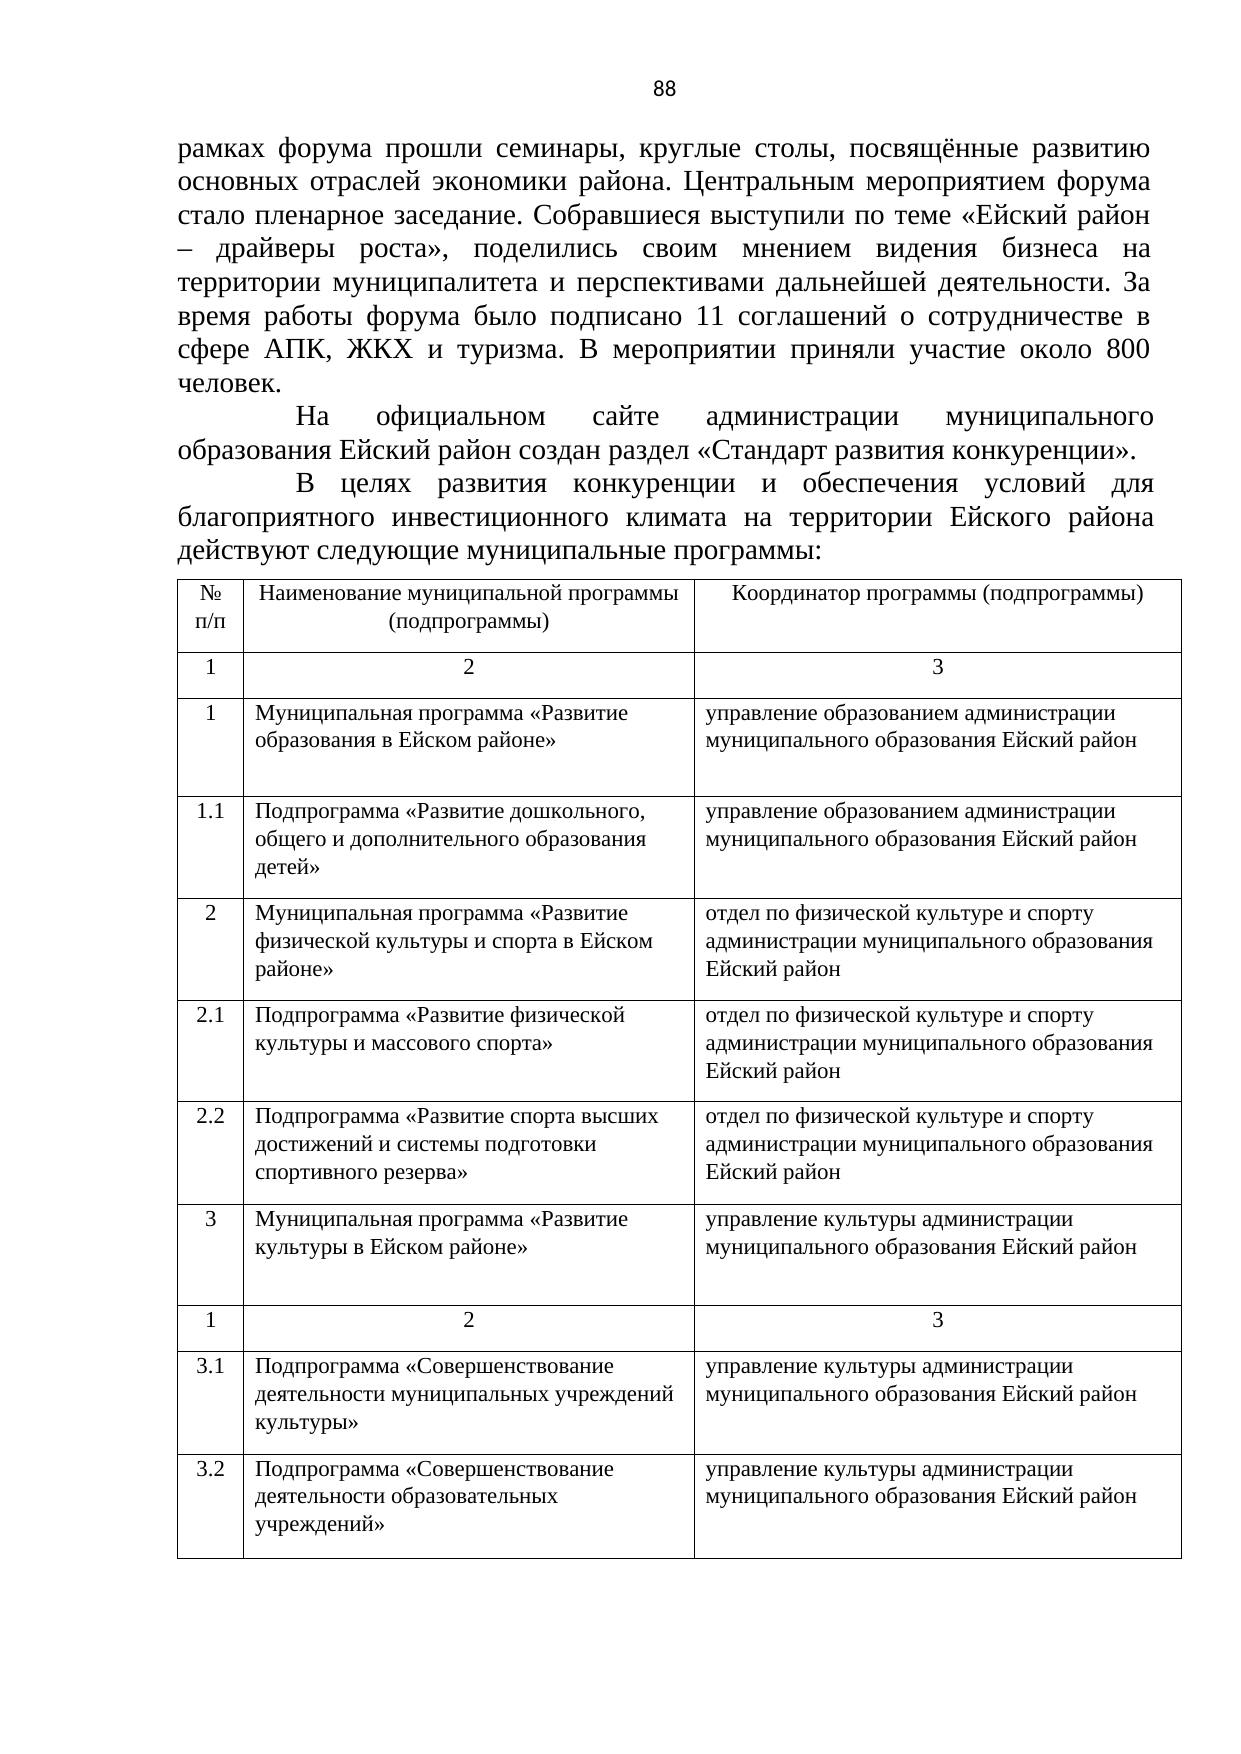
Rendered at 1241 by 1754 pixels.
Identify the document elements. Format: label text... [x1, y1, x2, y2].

table_cell 3 [695, 1306, 1181, 1351]
table_cell 3 [178, 1205, 243, 1305]
table_cell отдел по физической культуре и спорту администрации муниципального образования Ейский район [695, 899, 1181, 1000]
table_cell управление образованием администрации муниципального образования Ейский район [695, 797, 1181, 898]
table_cell управление культуры администрации муниципального образования Ейский район [695, 1455, 1181, 1558]
table_cell Муниципальная программа «Развитие культуры в Ейском районе» [244, 1205, 694, 1305]
table_cell Подпрограмма «Развитие спорта высших достижений и системы подготовки спортивного резерва» [244, 1102, 694, 1204]
table_cell управление культуры администрации муниципального образования Ейский район [695, 1352, 1181, 1454]
table_cell Муниципальная программа «Развитие образования в Ейском районе» [244, 699, 694, 796]
table_cell управление образованием администрации муниципального образования Ейский район [695, 699, 1181, 796]
text В целях развития конкуренции и обеспечения условий для благоприятного инвестиционного климата на территории Ейского района действуют следующие муниципальные программы: [177, 465, 1155, 566]
table_cell Подпрограмма «Развитие физической культуры и массового спорта» [244, 1001, 694, 1101]
table_cell отдел по физической культуре и спорту администрации муниципального образования Ейский район [695, 1102, 1181, 1204]
table_cell 2.2 [178, 1102, 243, 1204]
table_cell 2 [244, 653, 694, 698]
table_cell 3 [695, 653, 1181, 698]
table_header Наименование муниципальной программы (подпрограммы) [244, 580, 694, 652]
table_cell Подпрограмма «Совершенствование деятельности образовательных учреждений» [244, 1455, 694, 1558]
table_cell Подпрограмма «Развитие дошкольного, общего и дополнительного образования детей» [244, 797, 694, 898]
table_cell управление культуры администрации муниципального образования Ейский район [695, 1205, 1181, 1305]
table_cell отдел по физической культуре и спорту администрации муниципального образования Ейский район [695, 1001, 1181, 1101]
table_header № п/п [178, 580, 243, 652]
table_cell 2.1 [178, 1001, 243, 1101]
text На официальном сайте администрации муниципального образования Ейский район создан раздел «Стандарт развития конкуренции». [177, 398, 1155, 465]
table_cell 1 [178, 653, 243, 698]
table_cell 3.2 [178, 1455, 243, 1558]
table_cell 2 [244, 1306, 694, 1351]
table_cell 3.1 [178, 1352, 243, 1454]
table_cell Подпрограмма «Совершенствование деятельности муниципальных учреждений культуры» [244, 1352, 694, 1454]
table_cell Муниципальная программа «Развитие физической культуры и спорта в Ейском районе» [244, 899, 694, 1000]
table_cell 1 [178, 699, 243, 796]
table_cell 1.1 [178, 797, 243, 898]
table_header Координатор программы (подпрограммы) [695, 580, 1181, 652]
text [177, 130, 1152, 398]
table_cell 2 [178, 899, 243, 1000]
table_cell 1 [178, 1306, 243, 1351]
